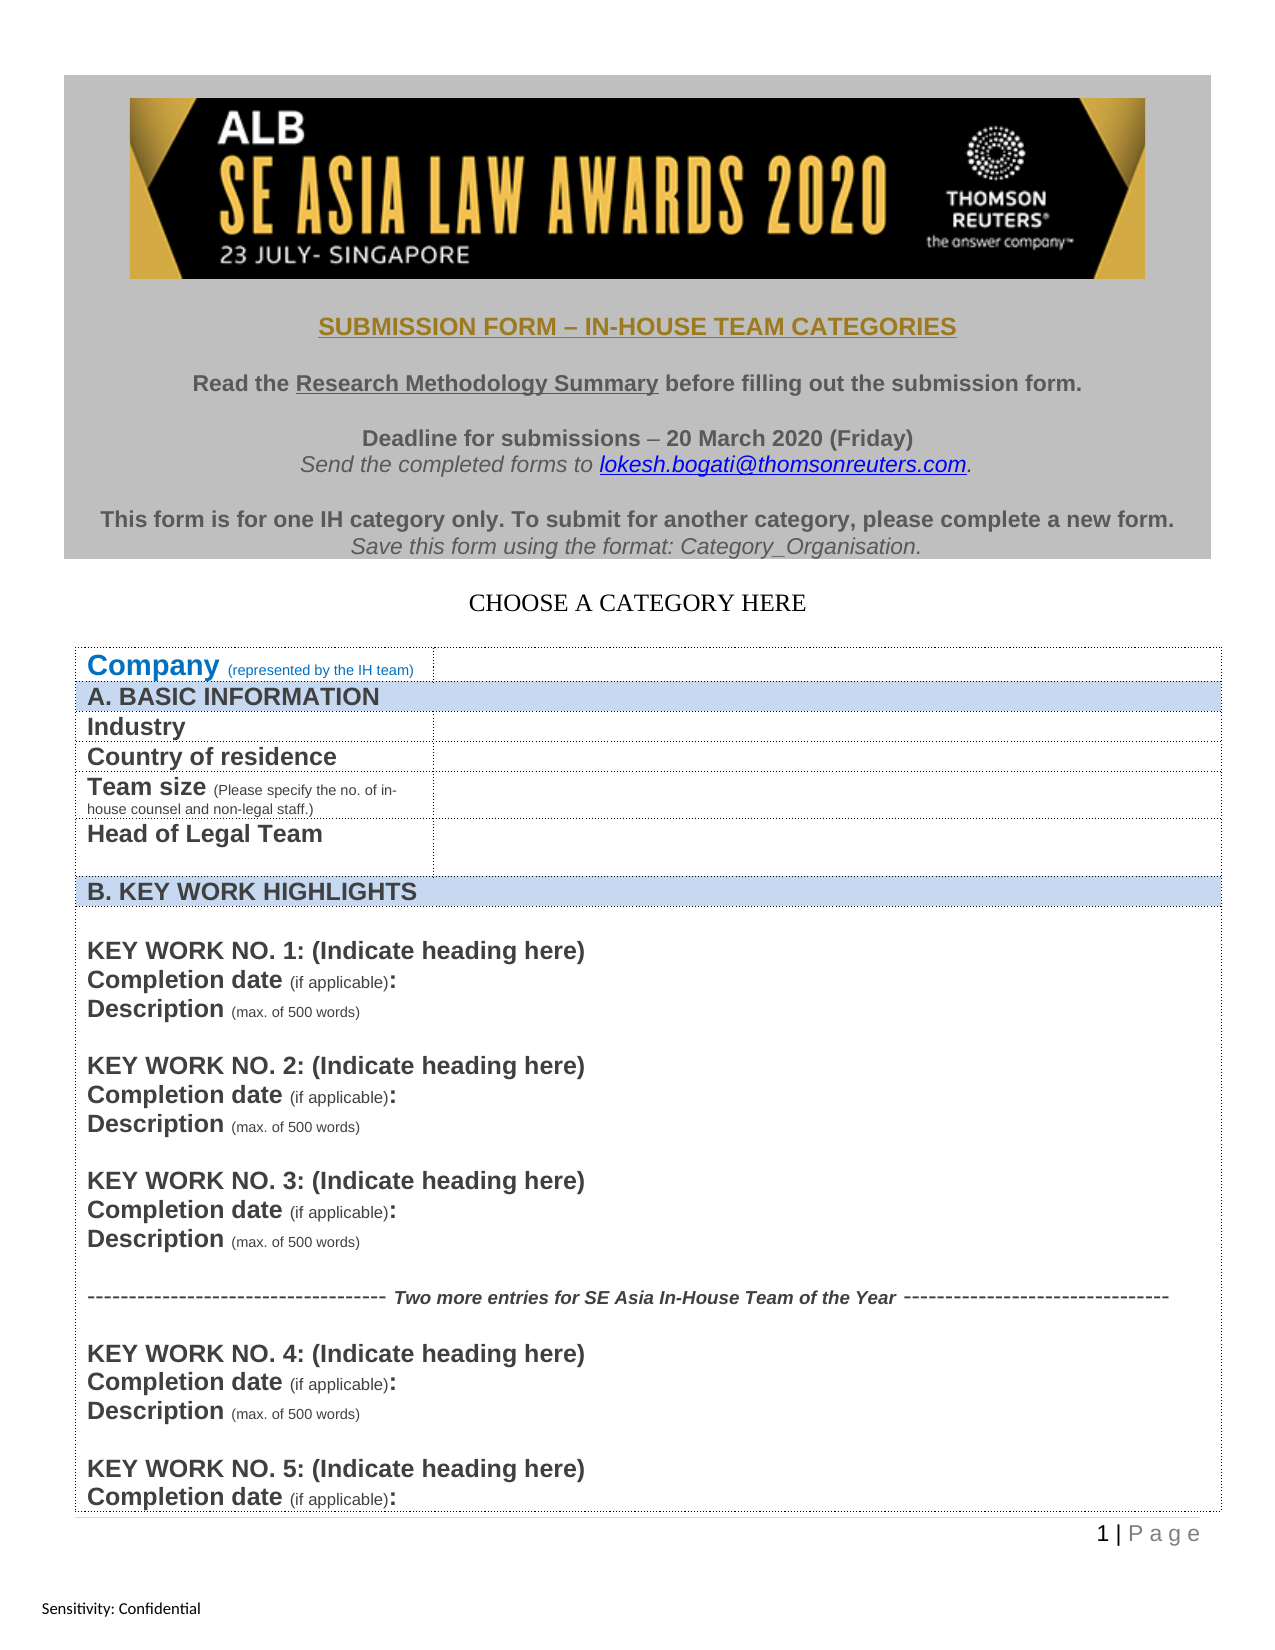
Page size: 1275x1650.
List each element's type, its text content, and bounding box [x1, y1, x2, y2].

table_cell B. KEY WORK HIGHLIGHTS [76, 876, 1221, 906]
table_cell [434, 771, 1221, 818]
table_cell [76, 906, 1221, 1511]
table_cell Industry [76, 711, 433, 741]
table_header [434, 647, 1221, 681]
table_cell Team size (Please specify the no. of in-house counsel and non-legal staff.) [76, 771, 433, 818]
table_cell A. BASIC INFORMATION [76, 681, 1221, 711]
table_cell Head of Legal Team [76, 818, 433, 876]
picture [129, 98, 1146, 279]
table_header Company (represented by the IH team) [76, 647, 433, 681]
table_cell Country of residence [76, 741, 433, 771]
table_cell [434, 711, 1221, 741]
table_cell [434, 741, 1221, 771]
table_cell [434, 818, 1221, 876]
table_header SUBMISSION FORM – IN-HOUSE TEAM CATEGORIES Read the Research Methodology Summary before filling out the submission form. Deadline for submissions – 20 March 2020 (Friday) Send the completed forms to lokesh.bogati@thomsonreuters.com. This form is for one IH category only. To submit for another category, please complete a new form. Save this form using the format: Category_Organisation. [64, 75, 1211, 559]
